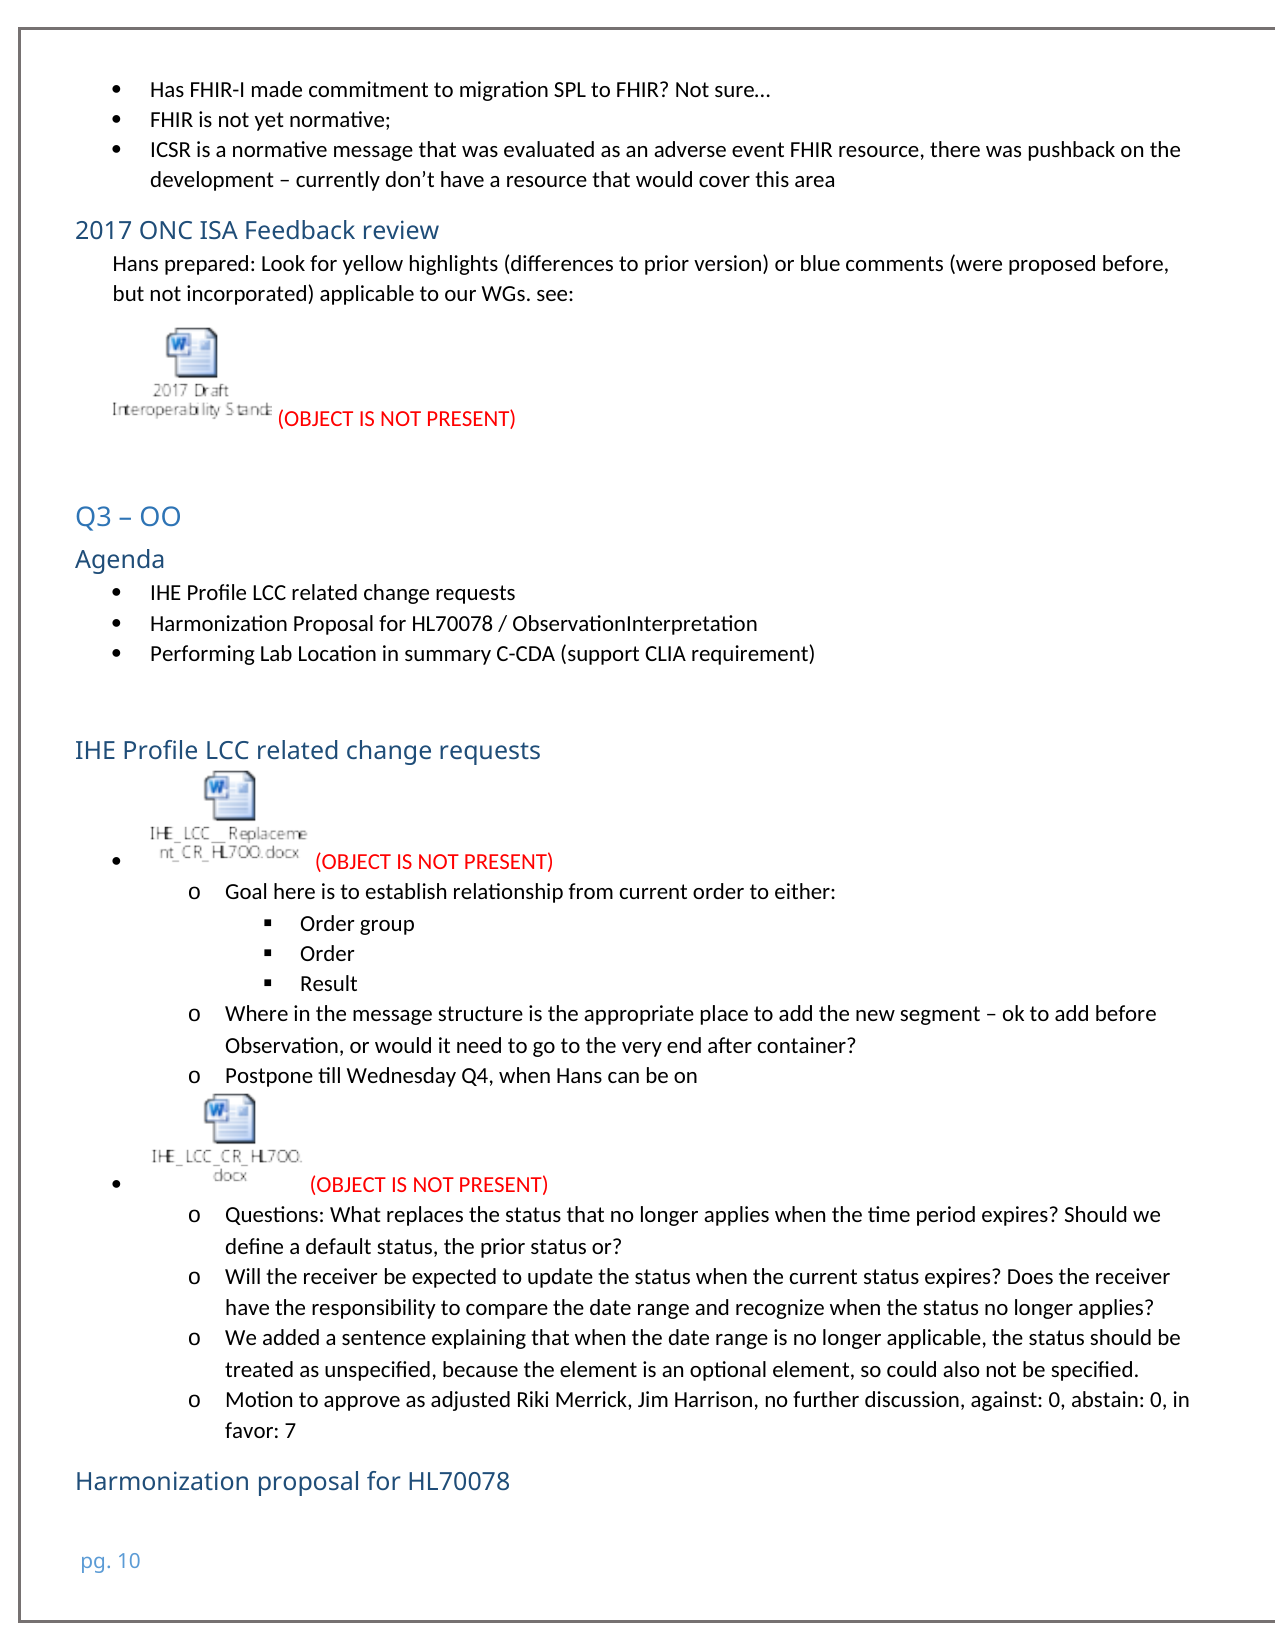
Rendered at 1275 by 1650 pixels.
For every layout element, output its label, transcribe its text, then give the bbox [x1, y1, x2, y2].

list Harmonization Proposal for HL70078 / ObservationInterpretation [112, 609, 1200, 637]
list (OBJECT IS NOT PRESENT) [112, 1092, 1200, 1198]
list ICSR is a normative message that was evaluated as an adverse event FHIR resource, there was pushback on the development – currently don’t have a resource that would cover this area [112, 135, 1200, 194]
list Order group [262, 909, 1200, 937]
list We added a sentence explaining that when the date range is no longer applicable, the status should be treated as unspecified, because the element is an optional element, so could also not be specified. [187, 1323, 1200, 1383]
list Where in the message structure is the appropriate place to add the new segment – ok to add before Observation, or would it need to go to the very end after container? [187, 999, 1200, 1059]
list Result [262, 969, 1200, 997]
text (OBJECT IS NOT PRESENT) [112, 326, 1200, 432]
subtitle Agenda [75, 542, 1200, 576]
list FHIR is not yet normative; [112, 105, 1200, 133]
text Harmonization proposal for HL70078 [75, 1463, 1200, 1528]
list Questions: What replaces the status that no longer applies when the time period expires? Should we define a default status, the prior status or? [187, 1200, 1200, 1260]
list Postpone till Wednesday Q4, when Hans can be on [187, 1061, 1200, 1090]
subtitle 2017 ONC ISA Feedback review [75, 212, 1200, 247]
list Goal here is to establish relationship from current order to either: [187, 877, 1200, 907]
list Order [262, 939, 1200, 967]
list Has FHIR-I made commitment to migration SPL to FHIR? Not sure… [112, 75, 1200, 103]
subtitle IHE Profile LCC related change requests [75, 733, 1200, 767]
subtitle Q3 – OO [75, 498, 1200, 535]
list Performing Lab Location in summary C-CDA (support CLIA requirement) [112, 639, 1200, 667]
list Will the receiver be expected to update the status when the current status expires? Does the receiver have the responsibility to compare the date range and recognize when the status no longer applies? [187, 1262, 1200, 1321]
text Hans prepared: Look for yellow highlights (differences to prior version) or blue comments (were proposed before, but not incorporated) applicable to our WGs. see: [112, 249, 1200, 307]
list IHE Profile LCC related change requests [112, 578, 1200, 607]
list (OBJECT IS NOT PRESENT) [112, 769, 1200, 875]
list Motion to approve as adjusted Riki Merrick, Jim Harrison, no further discussion, against: 0, abstain: 0, in favor: 7 [187, 1385, 1200, 1444]
